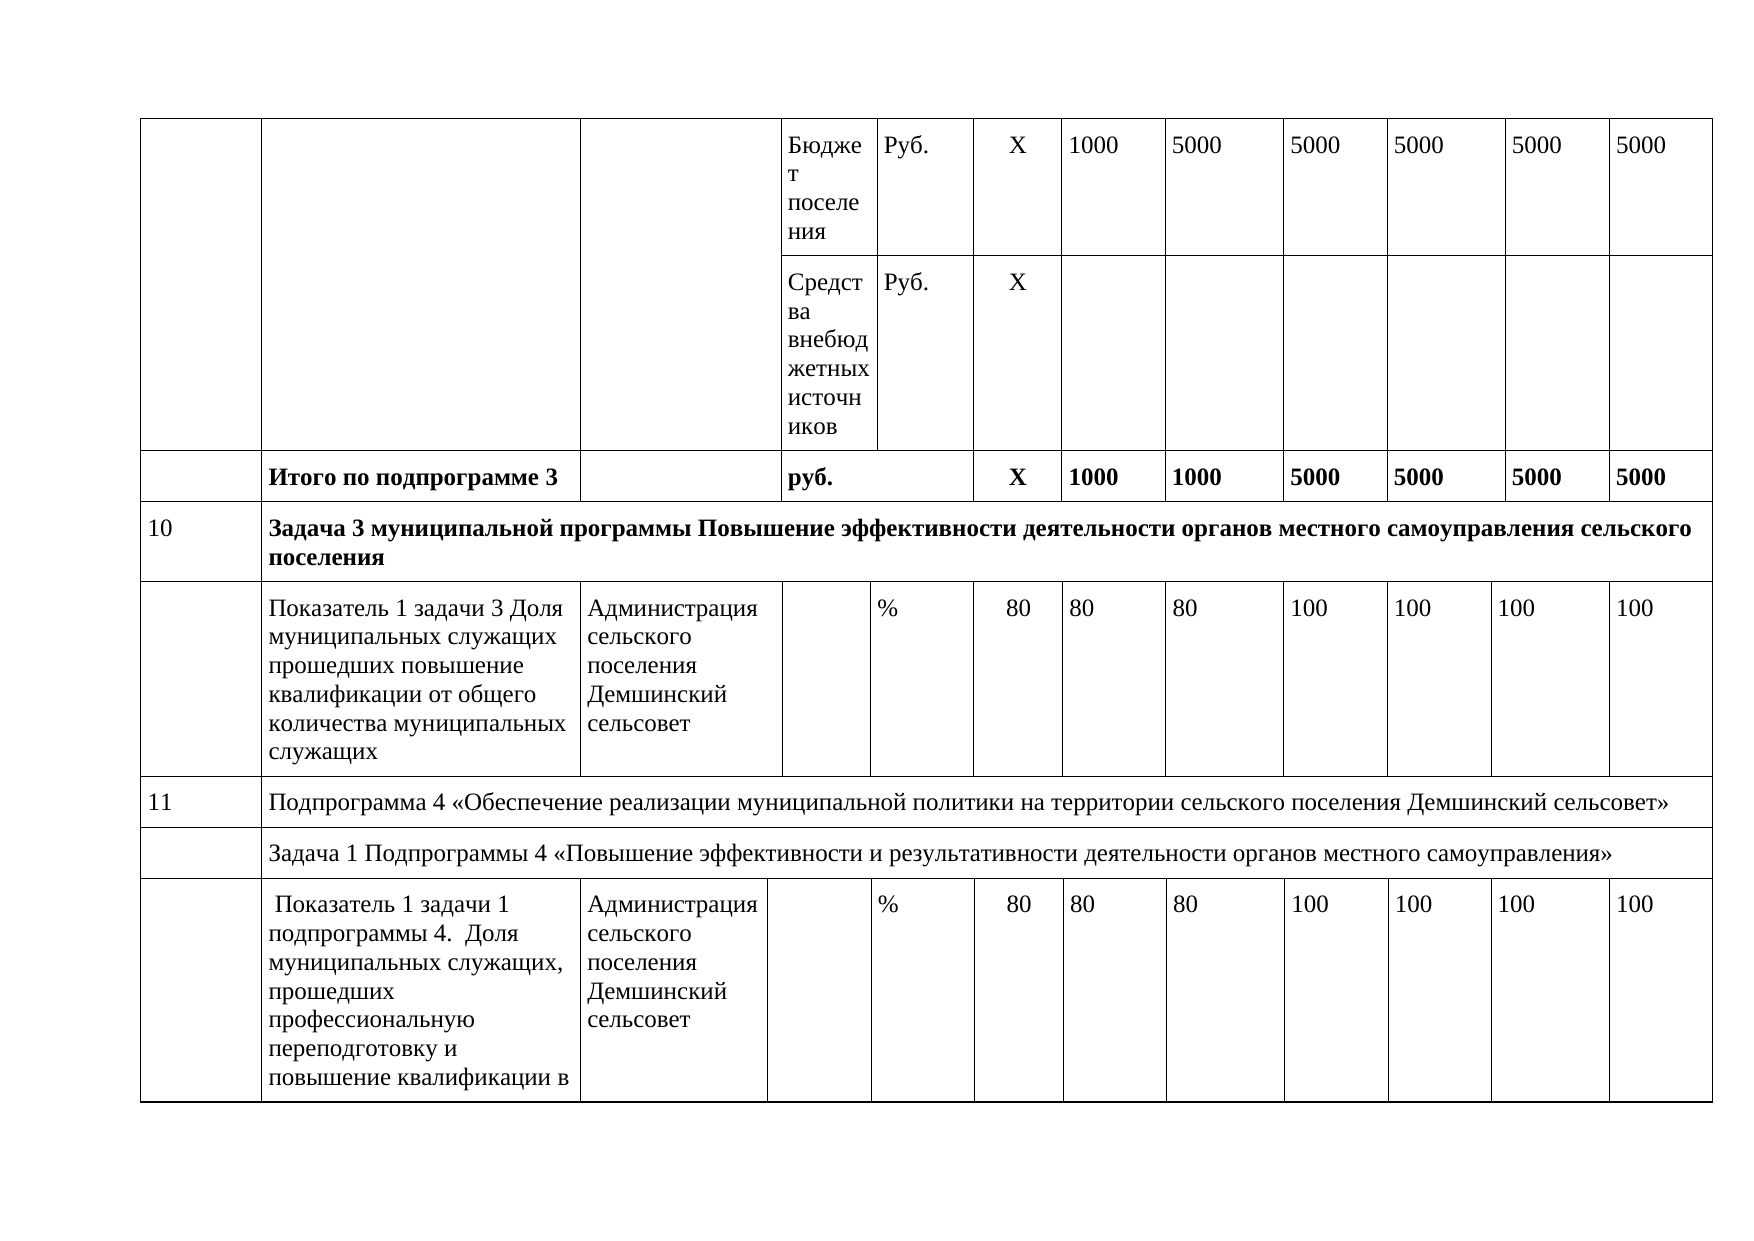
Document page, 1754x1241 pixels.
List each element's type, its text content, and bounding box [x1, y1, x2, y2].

table_cell [1388, 256, 1505, 450]
table_cell 100 [1610, 879, 1712, 1101]
table_cell % [872, 879, 974, 1101]
table_cell Руб. [878, 256, 973, 450]
table_cell 100 [1388, 582, 1491, 776]
table_cell руб. [782, 451, 973, 501]
table_cell [1506, 256, 1609, 450]
table_cell 80 [975, 879, 1063, 1101]
table_cell [1284, 256, 1387, 450]
table_cell 100 [1492, 582, 1609, 776]
table_cell 100 [1285, 879, 1388, 1101]
table_cell [1610, 256, 1712, 450]
table_cell 5000 [1610, 451, 1712, 501]
table_cell 11 [141, 777, 261, 827]
table_cell [768, 879, 871, 1101]
table_cell 5000 [1610, 119, 1712, 255]
table_cell % [871, 582, 973, 776]
table_cell Средства внебюджетных источников [782, 256, 877, 450]
table_cell Х [974, 256, 1061, 450]
table_cell Х [974, 119, 1061, 255]
table_cell 100 [1610, 582, 1712, 776]
table_cell 5000 [1506, 119, 1609, 255]
table_cell Показатель 1 задачи 3 Доля муниципальных служащих прошедших повышение квалификации от общего количества муниципальных служащих [262, 582, 580, 776]
table_cell 1000 [1062, 451, 1165, 501]
table_cell [1062, 256, 1165, 450]
table_cell [141, 879, 261, 1101]
table_cell [141, 582, 261, 776]
table_cell Итого по подпрограмме 3 [262, 451, 580, 501]
table_cell 80 [1167, 879, 1284, 1101]
table_cell 80 [1064, 879, 1166, 1101]
table_cell 80 [974, 582, 1062, 776]
table_cell 100 [1284, 582, 1387, 776]
table_cell Задача 3 муниципальной программы Повышение эффективности деятельности органов местного самоуправления сельского поселения [262, 502, 1712, 581]
table_cell Руб. [878, 119, 973, 255]
table_cell 5000 [1388, 119, 1505, 255]
table_cell Администрация сельского поселения Демшинский сельсовет [581, 582, 782, 776]
table_cell Х [974, 451, 1061, 501]
table_cell Подпрограмма 4 «Обеспечение реализации муниципальной политики на территории сельского поселения Демшинский сельсовет» [262, 777, 1712, 827]
table_cell 5000 [1284, 119, 1387, 255]
table_cell [581, 451, 781, 501]
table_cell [581, 879, 767, 1101]
table_cell 5000 [1388, 451, 1505, 501]
table_cell 1000 [1166, 451, 1283, 501]
table_cell 100 [1389, 879, 1491, 1101]
table_cell Бюджет поселения [782, 119, 877, 255]
table_cell 5000 [1166, 119, 1283, 255]
table_cell 5000 [1284, 451, 1387, 501]
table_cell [262, 879, 580, 1101]
table_cell 80 [1063, 582, 1165, 776]
table_cell [1166, 256, 1283, 450]
table_cell 5000 [1506, 451, 1609, 501]
table_cell 10 [141, 502, 261, 581]
table_cell [783, 582, 870, 776]
table_cell 80 [1166, 582, 1283, 776]
table_cell 1000 [1062, 119, 1165, 255]
table_cell 100 [1492, 879, 1609, 1101]
table_cell Задача 1 Подпрограммы 4 «Повышение эффективности и результативности деятельности органов местного самоуправления» [262, 828, 1712, 878]
table_cell [141, 828, 261, 878]
table_cell [141, 451, 261, 501]
